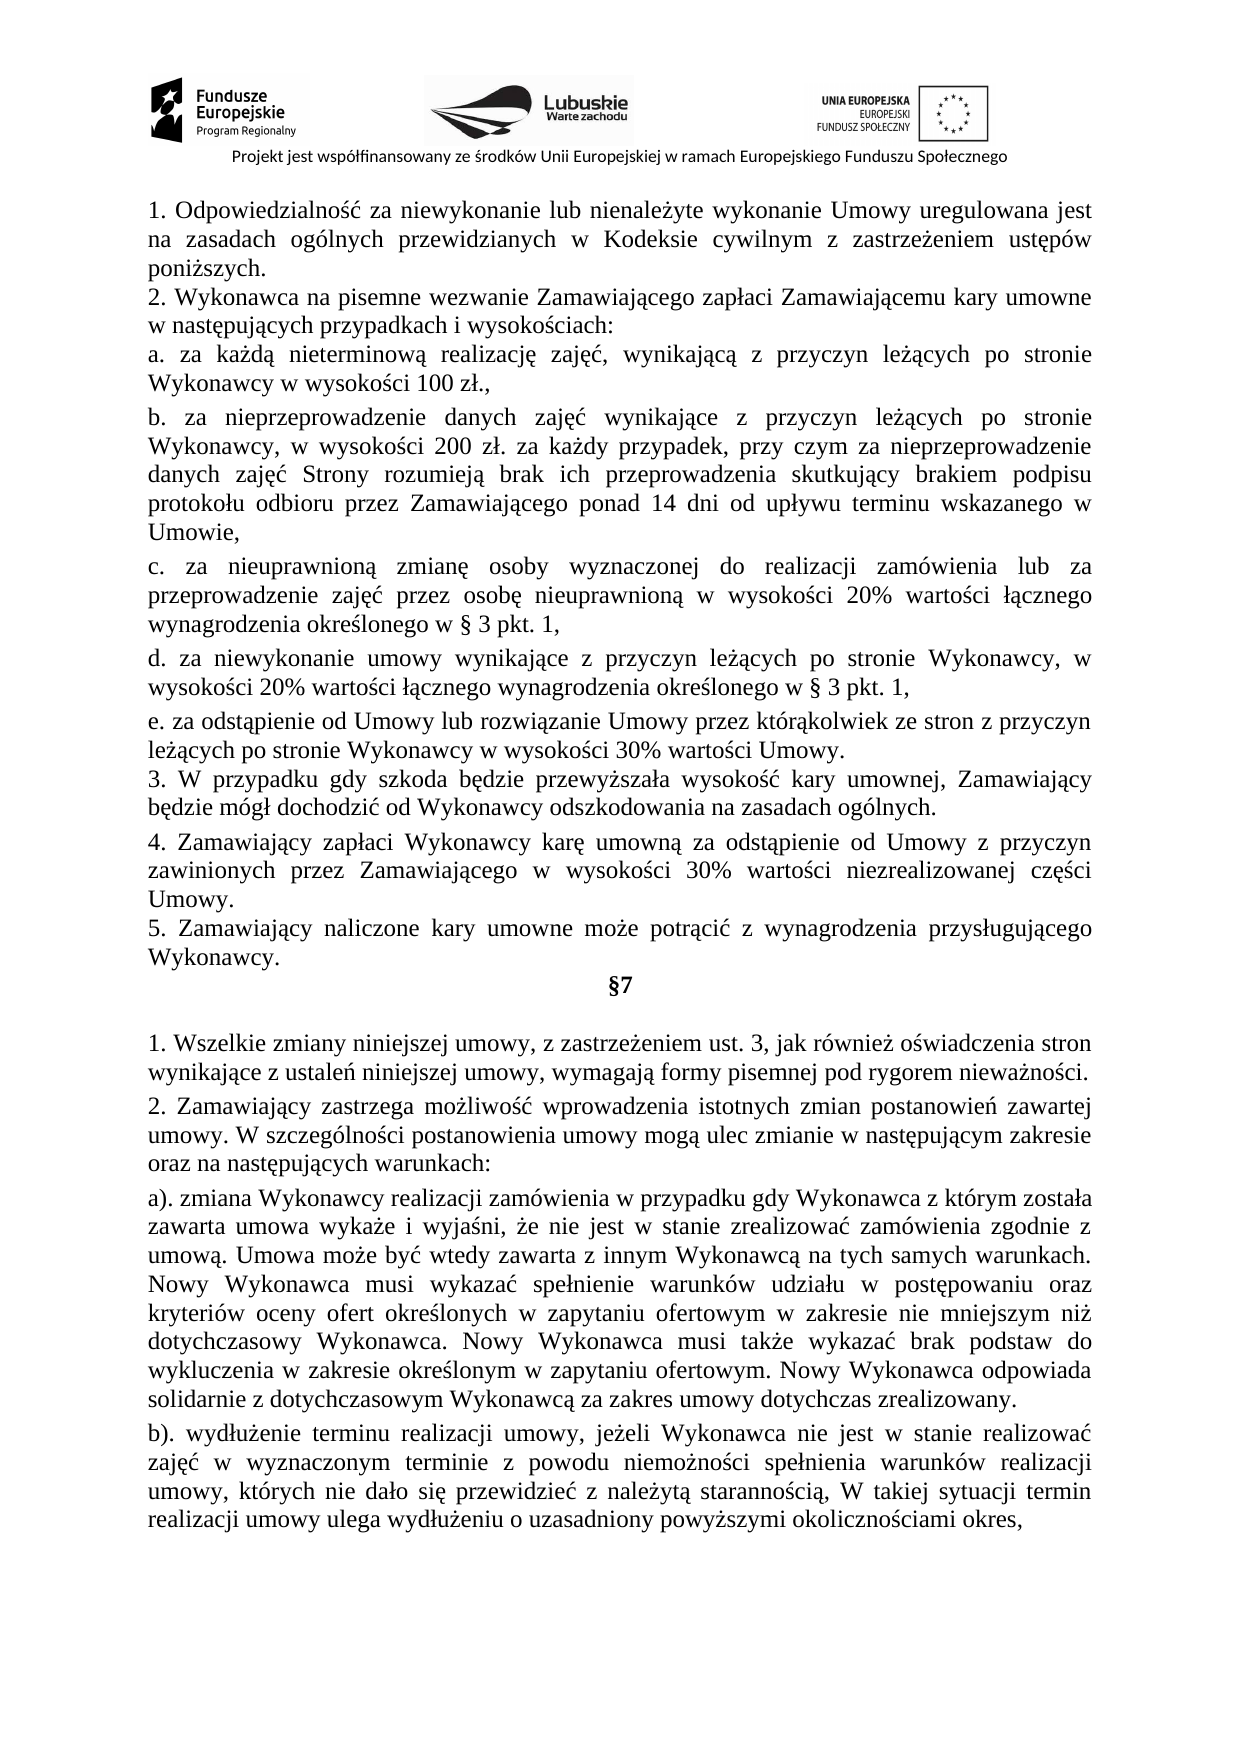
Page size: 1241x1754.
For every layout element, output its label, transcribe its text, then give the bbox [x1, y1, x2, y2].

picture [147, 73, 311, 146]
text 2. Wykonawca na pisemne wezwanie Zamawiającego zapłaci Zamawiającemu kary umowne w następujących przypadkach i wysokościach: [148, 282, 1093, 339]
text e. za odstąpienie od Umowy lub rozwiązanie Umowy przez którąkolwiek ze stron z przyczyn leżących po stronie Wykonawcy w wysokości 30% wartości Umowy. [148, 706, 1093, 764]
text 5. Zamawiający naliczone kary umowne może potrącić z wynagrodzenia przysługującego Wykonawcy. [148, 913, 1093, 970]
text 2. Zamawiający zastrzega możliwość wprowadzenia istotnych zmian postanowień zawartej umowy. W szczególności postanowienia umowy mogą ulec zmianie w następującym zakresie oraz na następujących warunkach: [148, 1091, 1093, 1177]
text 1. Wszelkie zmiany niniejszej umowy, z zastrzeżeniem ust. 3, jak również oświadczenia stron wynikające z ustaleń niniejszej umowy, wymagają formy pisemnej pod rygorem nieważności. [148, 1028, 1093, 1085]
text 1. Odpowiedzialność za niewykonanie lub nienależyte wykonanie Umowy uregulowana jest na zasadach ogólnych przewidzianych w Kodeksie cywilnym z zastrzeżeniem ustępów poniższych. [148, 195, 1093, 282]
picture [424, 75, 634, 146]
text a. za każdą nieterminową realizację zajęć, wynikającą z przyczyn leżących po stronie Wykonawcy w wysokości 100 zł., [148, 339, 1093, 397]
text c. za nieuprawnioną zmianę osoby wyznaczonej do realizacji zamówienia lub za przeprowadzenie zajęć przez osobę nieuprawnioną w wysokości 20% wartości łącznego wynagrodzenia określonego w § 3 pkt. 1, [148, 551, 1093, 638]
picture [803, 83, 997, 146]
text b. za nieprzeprowadzenie danych zajęć wynikające z przyczyn leżących po stronie Wykonawcy, w wysokości 200 zł. za każdy przypadek, przy czym za nieprzeprowadzenie danych zajęć Strony rozumieją brak ich przeprowadzenia skutkujący brakiem podpisu protokołu odbioru przez Zamawiającego ponad 14 dni od upływu terminu wskazanego w Umowie, [148, 402, 1093, 546]
text b). wydłużenie terminu realizacji umowy, jeżeli Wykonawca nie jest w stanie realizować zajęć w wyznaczonym terminie z powodu niemożności spełnienia warunków realizacji umowy, których nie dało się przewidzieć z należytą starannością, W takiej sytuacji termin realizacji umowy ulega wydłużeniu o uzasadniony powyższymi okolicznościami okres, [148, 1418, 1093, 1533]
text a). zmiana Wykonawcy realizacji zamówienia w przypadku gdy Wykonawca z którym została zawarta umowa wykaże i wyjaśni, że nie jest w stanie zrealizować zamówienia zgodnie z umową. Umowa może być wtedy zawarta z innym Wykonawcą na tych samych warunkach. Nowy Wykonawca musi wykazać spełnienie warunków udziału w postępowaniu oraz kryteriów oceny ofert określonych w zapytaniu ofertowym w zakresie nie mniejszym niż dotychczasowy Wykonawca. Nowy Wykonawca musi także wykazać brak podstaw do wykluczenia w zakresie określonym w zapytaniu ofertowym. Nowy Wykonawca odpowiada solidarnie z dotychczasowym Wykonawcą za zakres umowy dotychczas zrealizowany. [148, 1183, 1093, 1413]
text 4. Zamawiający zapłaci Wykonawcy karę umowną za odstąpienie od Umowy z przyczyn zawinionych przez Zamawiającego w wysokości 30% wartości niezrealizowanej części Umowy. [148, 827, 1093, 913]
text d. za niewykonanie umowy wynikające z przyczyn leżących po stronie Wykonawcy, w wysokości 20% wartości łącznego wynagrodzenia określonego w § 3 pkt. 1, [148, 643, 1093, 701]
text 3. W przypadku gdy szkoda będzie przewyższała wysokość kary umownej, Zamawiający będzie mógł dochodzić od Wykonawcy odszkodowania na zasadach ogólnych. [148, 764, 1093, 821]
text §7 [148, 970, 1093, 999]
